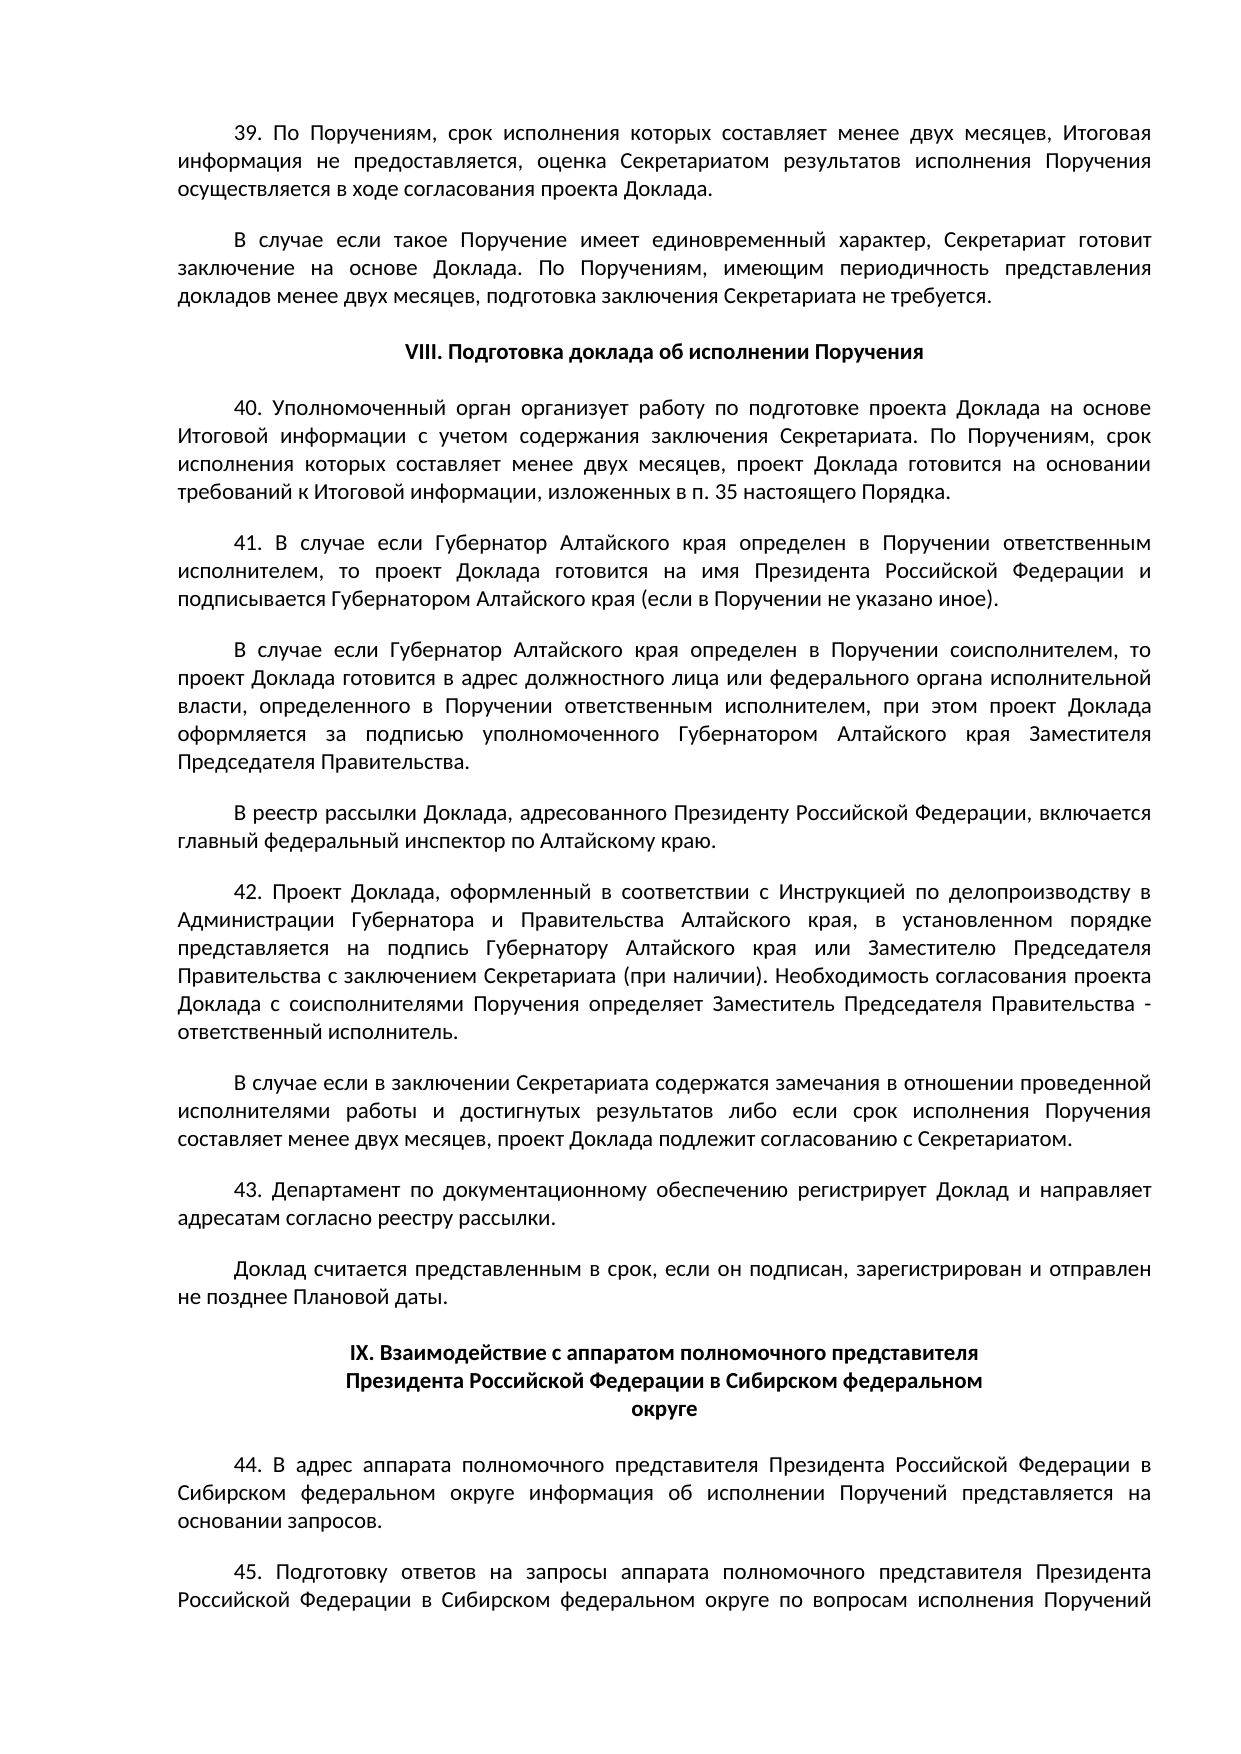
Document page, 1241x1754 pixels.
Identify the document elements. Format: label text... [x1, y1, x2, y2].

title IX. Взаимодействие с аппаратом полномочного представителя [177, 1338, 1152, 1366]
text 44. В адрес аппарата полномочного представителя Президента Российской Федерации в Сибирском федеральном округе информация об исполнении Поручений представляется на основании запросов. [177, 1450, 1152, 1534]
text 41. В случае если Губернатор Алтайского края определен в Поручении ответственным исполнителем, то проект Доклада готовится на имя Президента Российской Федерации и подписывается Губернатором Алтайского края (если в Поручении не указано иное). [177, 528, 1152, 612]
text В случае если Губернатор Алтайского края определен в Поручении соисполнителем, то проект Доклада готовится в адрес должностного лица или федерального органа исполнительной власти, определенного в Поручении ответственным исполнителем, при этом проект Доклада оформляется за подписью уполномоченного Губернатором Алтайского края Заместителя Председателя Правительства. [177, 635, 1152, 775]
title VIII. Подготовка доклада об исполнении Поручения [177, 337, 1152, 365]
title округе [177, 1394, 1152, 1422]
text Доклад считается представленным в срок, если он подписан, зарегистрирован и отправлен не позднее Плановой даты. [177, 1254, 1152, 1310]
text 39. По Поручениям, срок исполнения которых составляет менее двух месяцев, Итоговая информация не предоставляется, оценка Секретариатом результатов исполнения Поручения осуществляется в ходе согласования проекта Доклада. [177, 118, 1152, 202]
text В реестр рассылки Доклада, адресованного Президенту Российской Федерации, включается главный федеральный инспектор по Алтайскому краю. [177, 798, 1152, 854]
text В случае если такое Поручение имеет единовременный характер, Секретариат готовит заключение на основе Доклада. По Поручениям, имеющим периодичность представления докладов менее двух месяцев, подготовка заключения Секретариата не требуется. [177, 225, 1152, 309]
text В случае если в заключении Секретариата содержатся замечания в отношении проведенной исполнителями работы и достигнутых результатов либо если срок исполнения Поручения составляет менее двух месяцев, проект Доклада подлежит согласованию с Секретариатом. [177, 1068, 1152, 1152]
text 43. Департамент по документационному обеспечению регистрирует Доклад и направляет адресатам согласно реестру рассылки. [177, 1175, 1152, 1231]
text 42. Проект Доклада, оформленный в соответствии с Инструкцией по делопроизводству в Администрации Губернатора и Правительства Алтайского края, в установленном порядке представляется на подпись Губернатору Алтайского края или Заместителю Председателя Правительства с заключением Секретариата (при наличии). Необходимость согласования проекта Доклада с соисполнителями Поручения определяет Заместитель Председателя Правительства - ответственный исполнитель. [177, 877, 1152, 1045]
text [177, 1557, 1152, 1613]
title Президента Российской Федерации в Сибирском федеральном [177, 1366, 1152, 1394]
text 40. Уполномоченный орган организует работу по подготовке проекта Доклада на основе Итоговой информации с учетом содержания заключения Секретариата. По Поручениям, срок исполнения которых составляет менее двух месяцев, проект Доклада готовится на основании требований к Итоговой информации, изложенных в п. 35 настоящего Порядка. [177, 393, 1152, 505]
